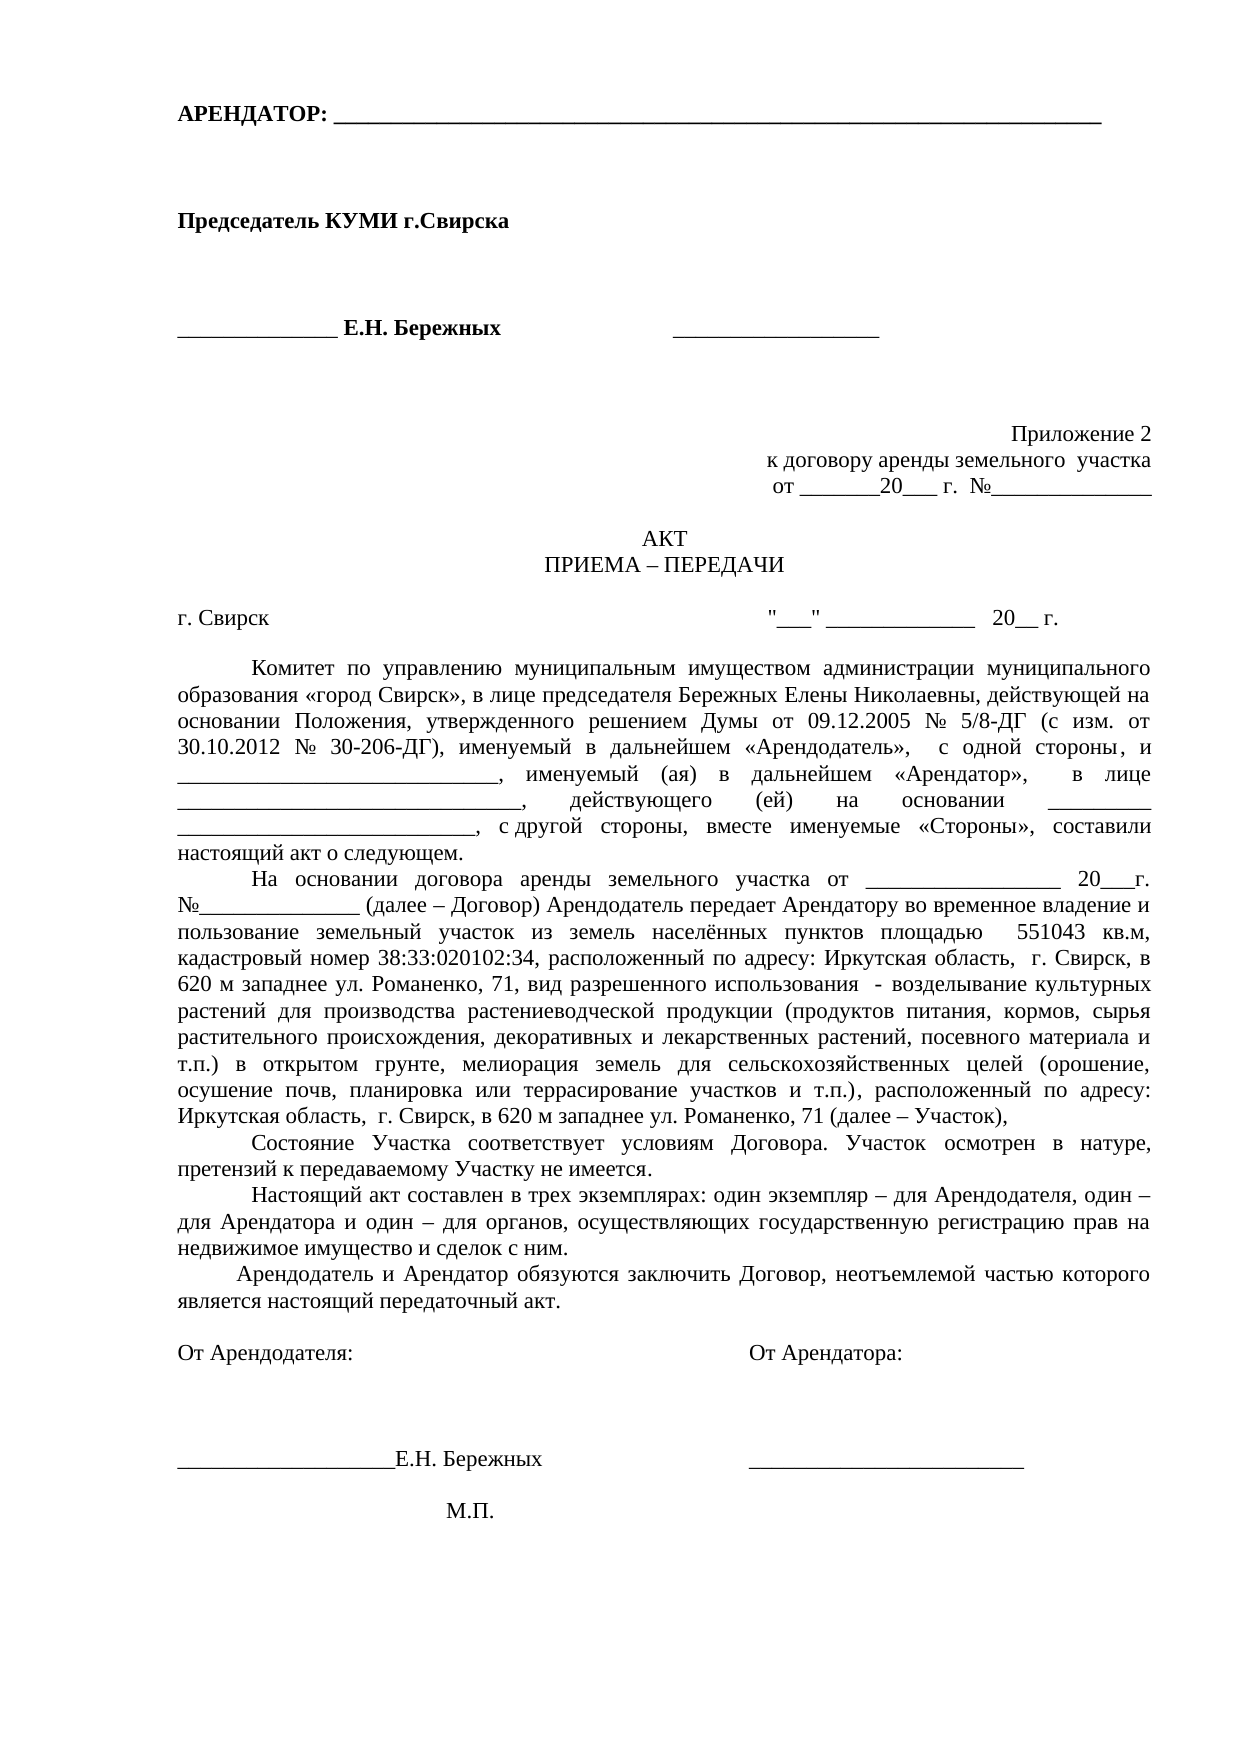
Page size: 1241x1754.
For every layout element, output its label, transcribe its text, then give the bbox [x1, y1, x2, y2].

text от _______20___ г. №______________ [177, 472, 1152, 499]
text АРЕНДАТОР: ___________________________________________________________________ [177, 100, 1152, 127]
text АКТ [177, 525, 1152, 552]
text На основании договора аренды земельного участка от _________________ 20___г. №______________ (далее – Договор) Арендодатель передает Арендатору во временное владение и пользование земельный участок из земель населённых пунктов площадью 551043 кв.м, кадастровый номер 38:33:020102:34, расположенный по адресу: Иркутская область, г. Свирск, в западнее ул. Романенко, 71, вид разрешенного использования - возделывание культурных растений для производства растениеводческой продукции (продуктов питания, кормов, сырья растительного происхождения, декоративных и лекарственных растений, посевного материала и т.п.) в открытом грунте, мелиорация земель для сельскохозяйственных целей (орошение, осушение почв, планировка или террасирование участков и т.п.), расположенный по адресу: Иркутская область, г. Свирск, в западнее ул. Романенко, 71 (далее – Участок), [177, 865, 1152, 997]
text Приложение 2 [177, 420, 1152, 446]
text ______________ Е.Н. Бережных __________________ [177, 314, 1152, 341]
text Председатель КУМИ г.Свирска [177, 207, 1152, 234]
text г. Свирск "___" _____________ 20__ г. [177, 604, 1152, 631]
text Настоящий акт составлен в трех экземплярах: один экземпляр – для Арендодателя, один – для Арендатора и один – для органов, осуществляющих государственную регистрацию прав на недвижимое имущество и сделок с ним. [177, 1181, 1152, 1260]
text ПРИЕМА – ПЕРЕДАЧИ [177, 552, 1152, 578]
text Состояние Участка соответствует условиям Договора. Участок осмотрен в натуре, претензий к передаваемому Участку не имеется. [177, 1129, 1152, 1181]
text Комитет по управлению муниципальным имуществом администрации муниципального образования «город Свирск», в лице председателя Бережных Елены Николаевны, действующей на основании Положения, утвержденного решением Думы от 09.12.2005 № 5/8-ДГ (с изм. от 30.10.2012 № 30-206-ДГ), именуемый в дальнейшем «Арендодатель», с одной стороны, и ____________________________, именуемый (ая) в дальнейшем «Арендатор», в лице ______________________________, действующего (ей) на основании _________ __________________________, с другой стороны, вместе именуемые «Стороны», составили настоящий акт о следующем. [177, 654, 1152, 865]
text На основании договора аренды земельного участка от _________________ 20___г. №______________ (далее – Договор) Арендодатель передает Арендатору во временное владение и пользование земельный участок из земель населённых пунктов площадью 551043 кв.м, кадастровый номер 38:33:020102:34, расположенный по адресу: Иркутская область, г. Свирск, в западнее ул. Романенко, 71, вид разрешенного использования - возделывание культурных растений для производства растениеводческой продукции (продуктов питания, кормов, сырья растительного происхождения, декоративных и лекарственных растений, посевного материала и т.п.) в открытом грунте, мелиорация земель для сельскохозяйственных целей (орошение, осушение почв, планировка или террасирование участков и т.п.), расположенный по адресу: Иркутская область, г. Свирск, в западнее ул. Романенко, 71 (далее – Участок), [177, 1076, 1152, 1129]
table_header От Арендатора: ________________________ [680, 1340, 1202, 1603]
text Арендодатель и Арендатор обязуются заключить Договор, неотъемлемой частью которого является настоящий передаточный акт. [177, 1260, 1152, 1313]
table_header От Арендодателя: ___________________Е.Н. Бережных М.П. [166, 1340, 680, 1603]
text к договору аренды земельного участка [177, 446, 1152, 472]
